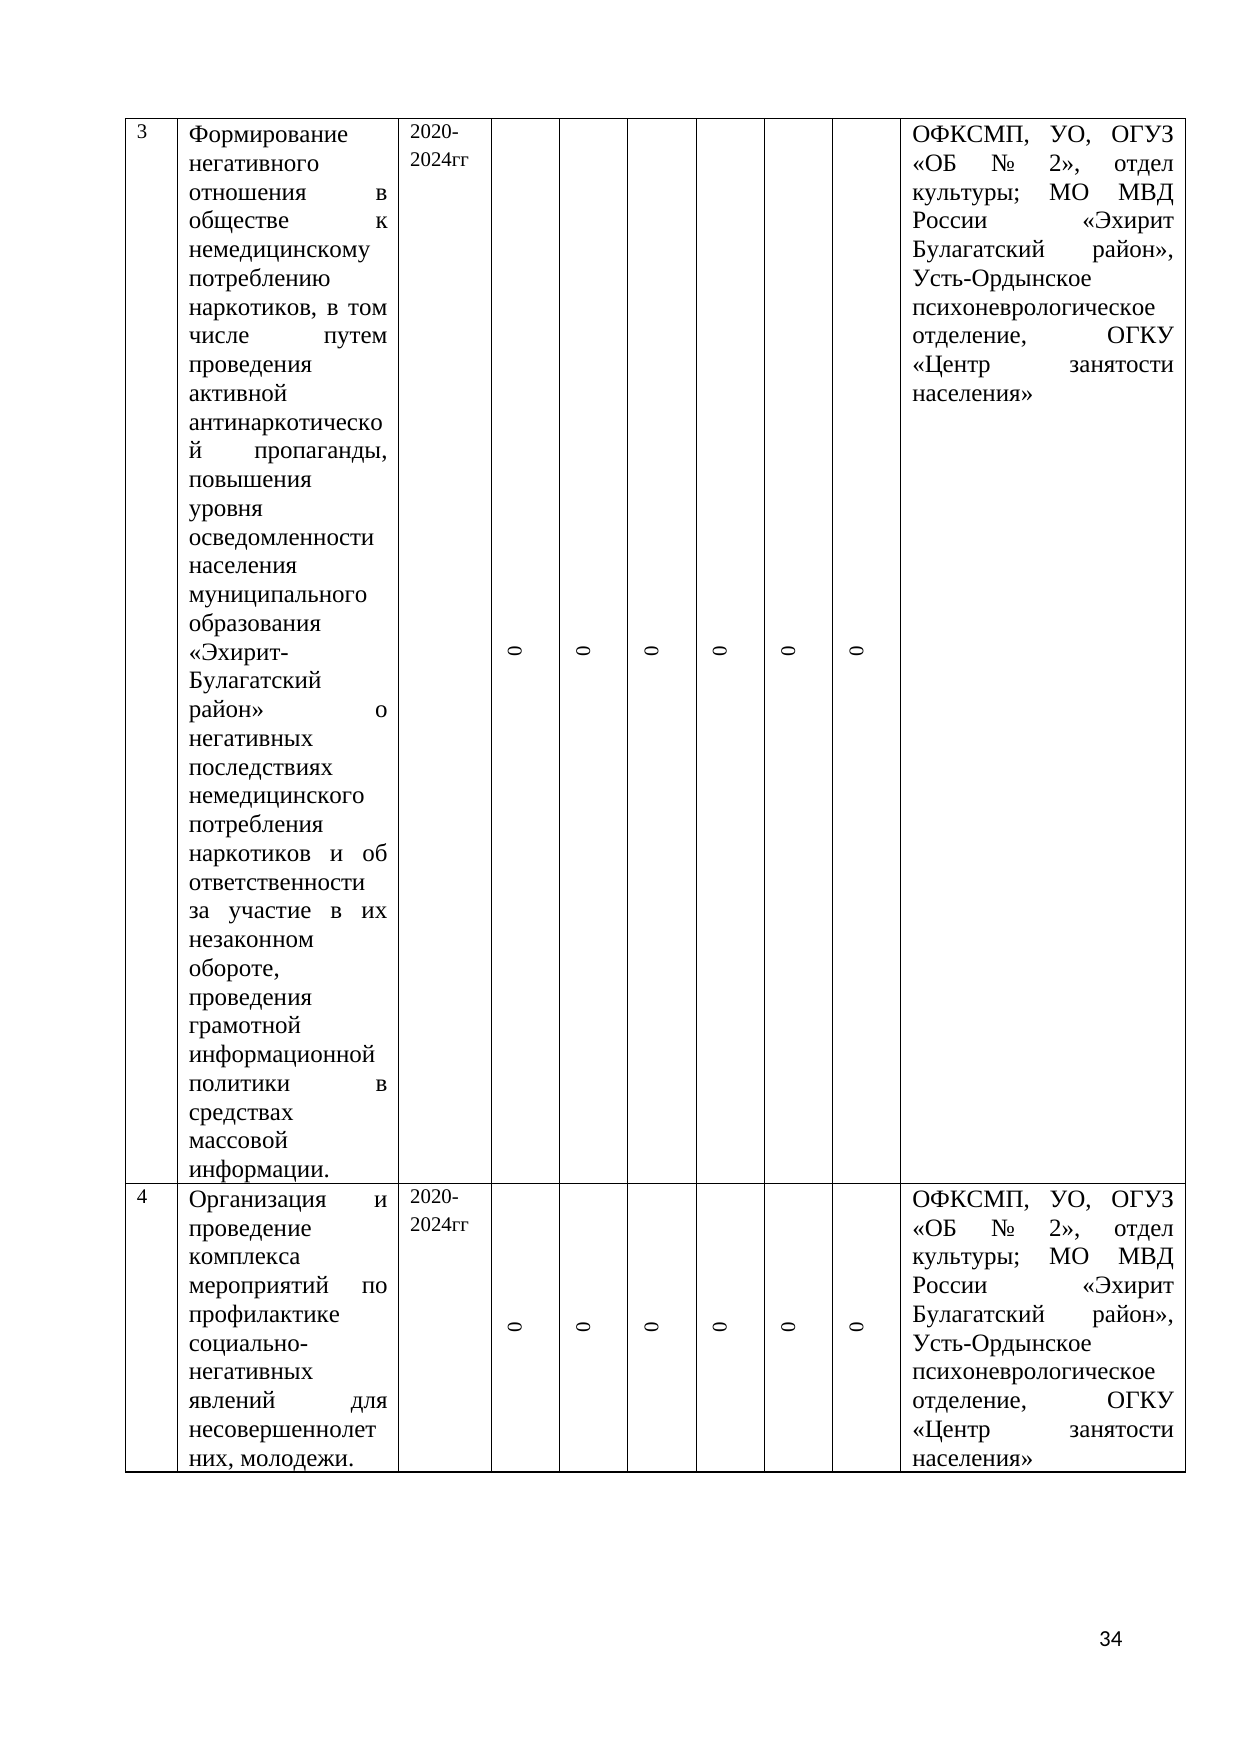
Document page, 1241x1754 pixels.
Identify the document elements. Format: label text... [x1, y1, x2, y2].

table_cell 0 [765, 119, 832, 1183]
table_cell 0 [628, 119, 696, 1183]
table_cell 0 [560, 119, 627, 1183]
table_cell 0 [628, 1184, 696, 1471]
table_cell 4 [126, 1184, 177, 1471]
table_cell Формирование негативного отношения в обществе к немедицинскому потреблению наркотиков, в том числе путем проведения активной антинаркотической пропаганды, повышения уровня осведомленности населения муниципального образования «Эхирит-Булагатский район» о негативных последствиях немедицинского потребления наркотиков и об ответственности за участие в их незаконном обороте, проведения грамотной информационной политики в средствах массовой информации. [178, 119, 398, 1183]
table_cell 3 [126, 119, 177, 1183]
table_cell 0 [833, 119, 900, 1183]
table_cell 2020-2024гг [399, 119, 491, 1183]
table_cell 2020-2024гг [399, 1184, 491, 1471]
table_cell 0 [492, 119, 559, 1183]
table_cell 0 [492, 1184, 559, 1471]
table_cell 0 [765, 1184, 832, 1471]
table_cell 0 [697, 1184, 764, 1471]
table_cell 0 [560, 1184, 627, 1471]
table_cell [901, 1184, 1185, 1471]
table_cell Организация и проведение комплекса мероприятий по профилактике социально-негативных явлений для несовершеннолетних, молодежи. [178, 1184, 398, 1471]
table_cell 0 [697, 119, 764, 1183]
table_cell 0 [833, 1184, 900, 1471]
